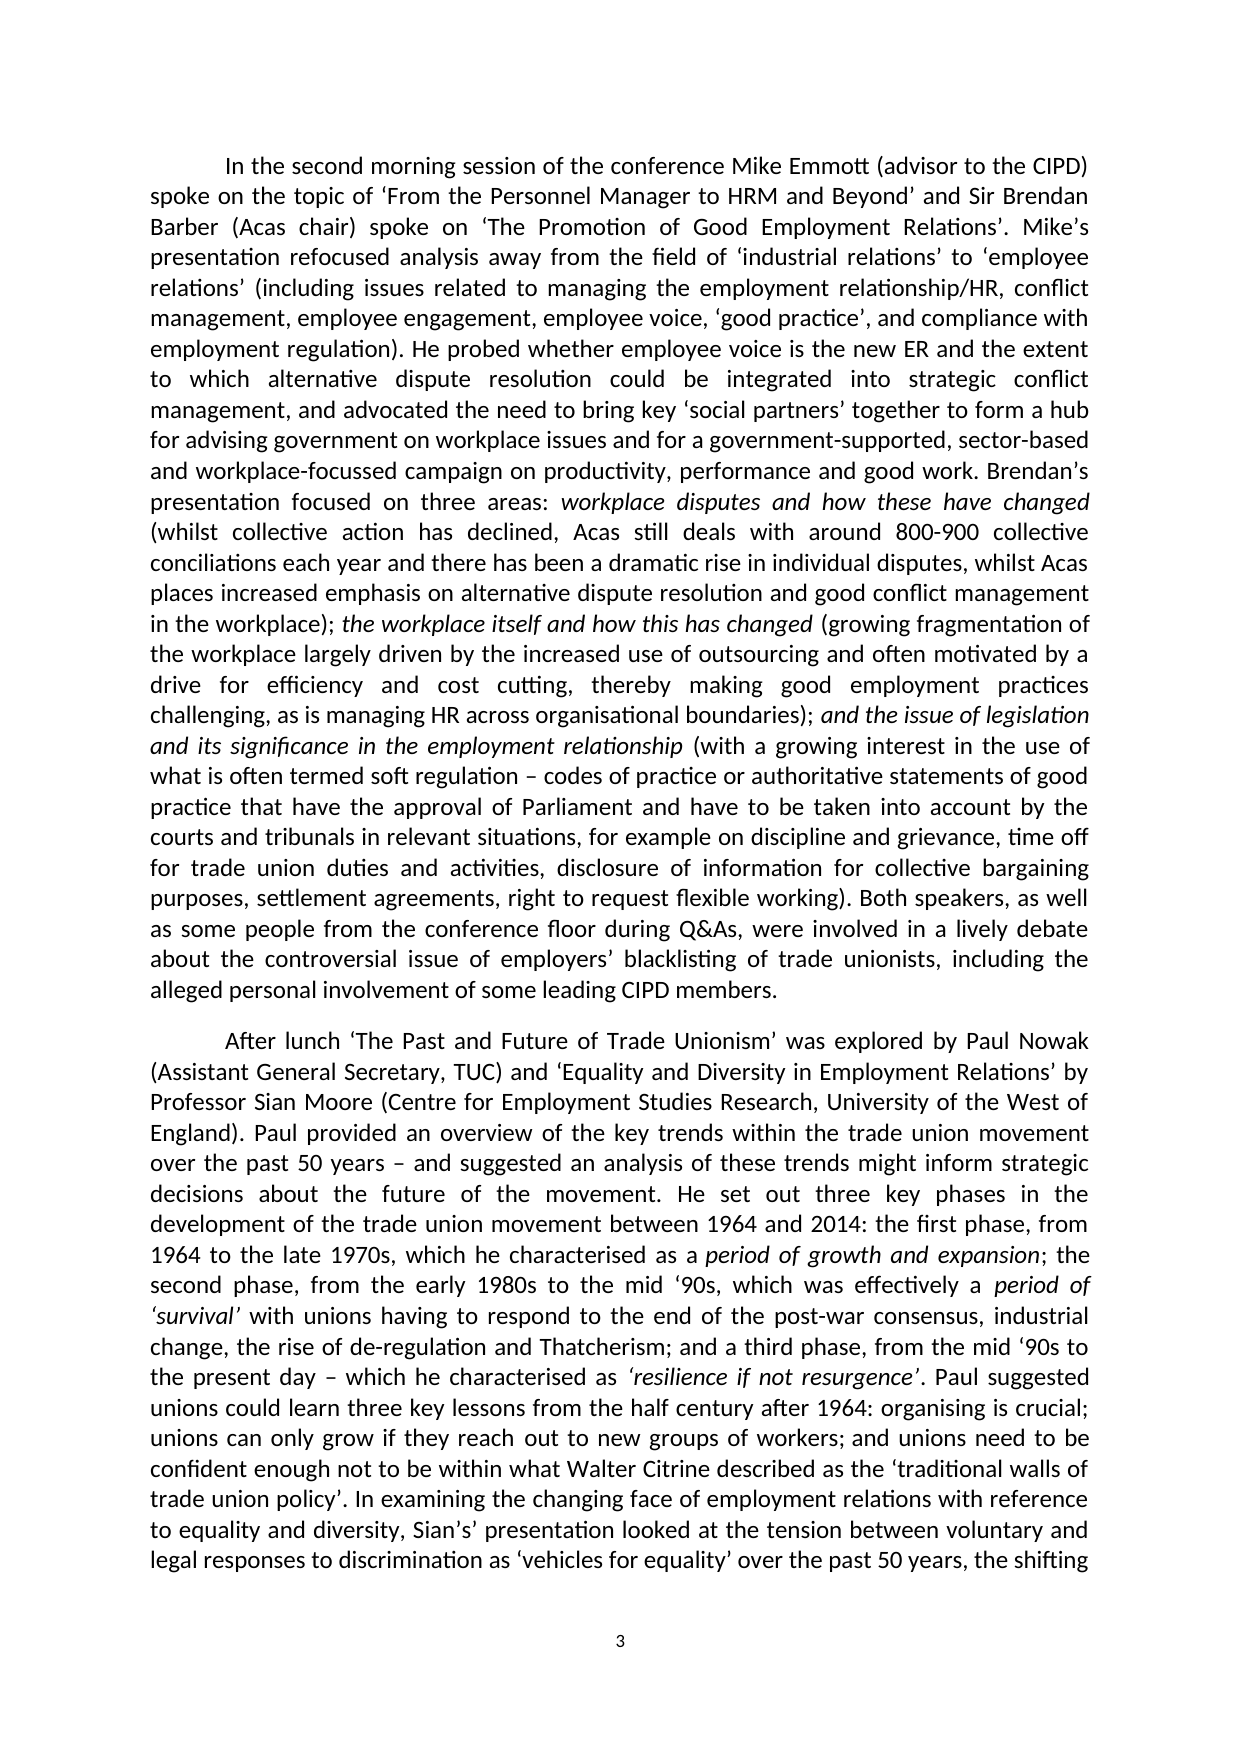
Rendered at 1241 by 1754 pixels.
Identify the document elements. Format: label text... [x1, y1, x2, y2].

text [150, 1025, 1090, 1575]
text In the second morning session of the conference Mike Emmott (advisor to the CIPD) spoke on the topic of ‘From the Personnel Manager to HRM and Beyond’ and Sir Brendan Barber (Acas chair) spoke on ‘The Promotion of Good Employment Relations’. Mike’s presentation refocused analysis away from the field of ‘industrial relations’ to ‘employee relations’ (including issues related to managing the employment relationship/HR, conflict management, employee engagement, employee voice, ‘good practice’, and compliance with employment regulation). He probed whether employee voice is the new ER and the extent to which alternative dispute resolution could be integrated into strategic conflict management, and advocated the need to bring key ‘social partners’ together to form a hub for advising government on workplace issues and for a government-supported, sector-based and workplace-focussed campaign on productivity, performance and good work. Brendan’s presentation focused on three areas: workplace disputes and how these have changed (whilst collective action has declined, Acas still deals with around 800-900 collective conciliations each year and there has been a dramatic rise in individual disputes, whilst Acas places increased emphasis on alternative dispute resolution and good conflict management in the workplace); the workplace itself and how this has changed (growing fragmentation of the workplace largely driven by the increased use of outsourcing and often motivated by a drive for efficiency and cost cutting, thereby making good employment practices challenging, as is managing HR across organisational boundaries); and the issue of legislation and its significance in the employment relationship (with a growing interest in the use of what is often termed soft regulation – codes of practice or authoritative statements of good practice that have the approval of Parliament and have to be taken into account by the courts and tribunals in relevant situations, for example on discipline and grievance, time off for trade union duties and activities, disclosure of information for collective bargaining purposes, settlement agreements, right to request flexible working). Both speakers, as well as some people from the conference floor during Q&As, were involved in a lively debate about the controversial issue of employers’ blacklisting of trade unionists, including the alleged personal involvement of some leading CIPD members. [150, 150, 1090, 1004]
